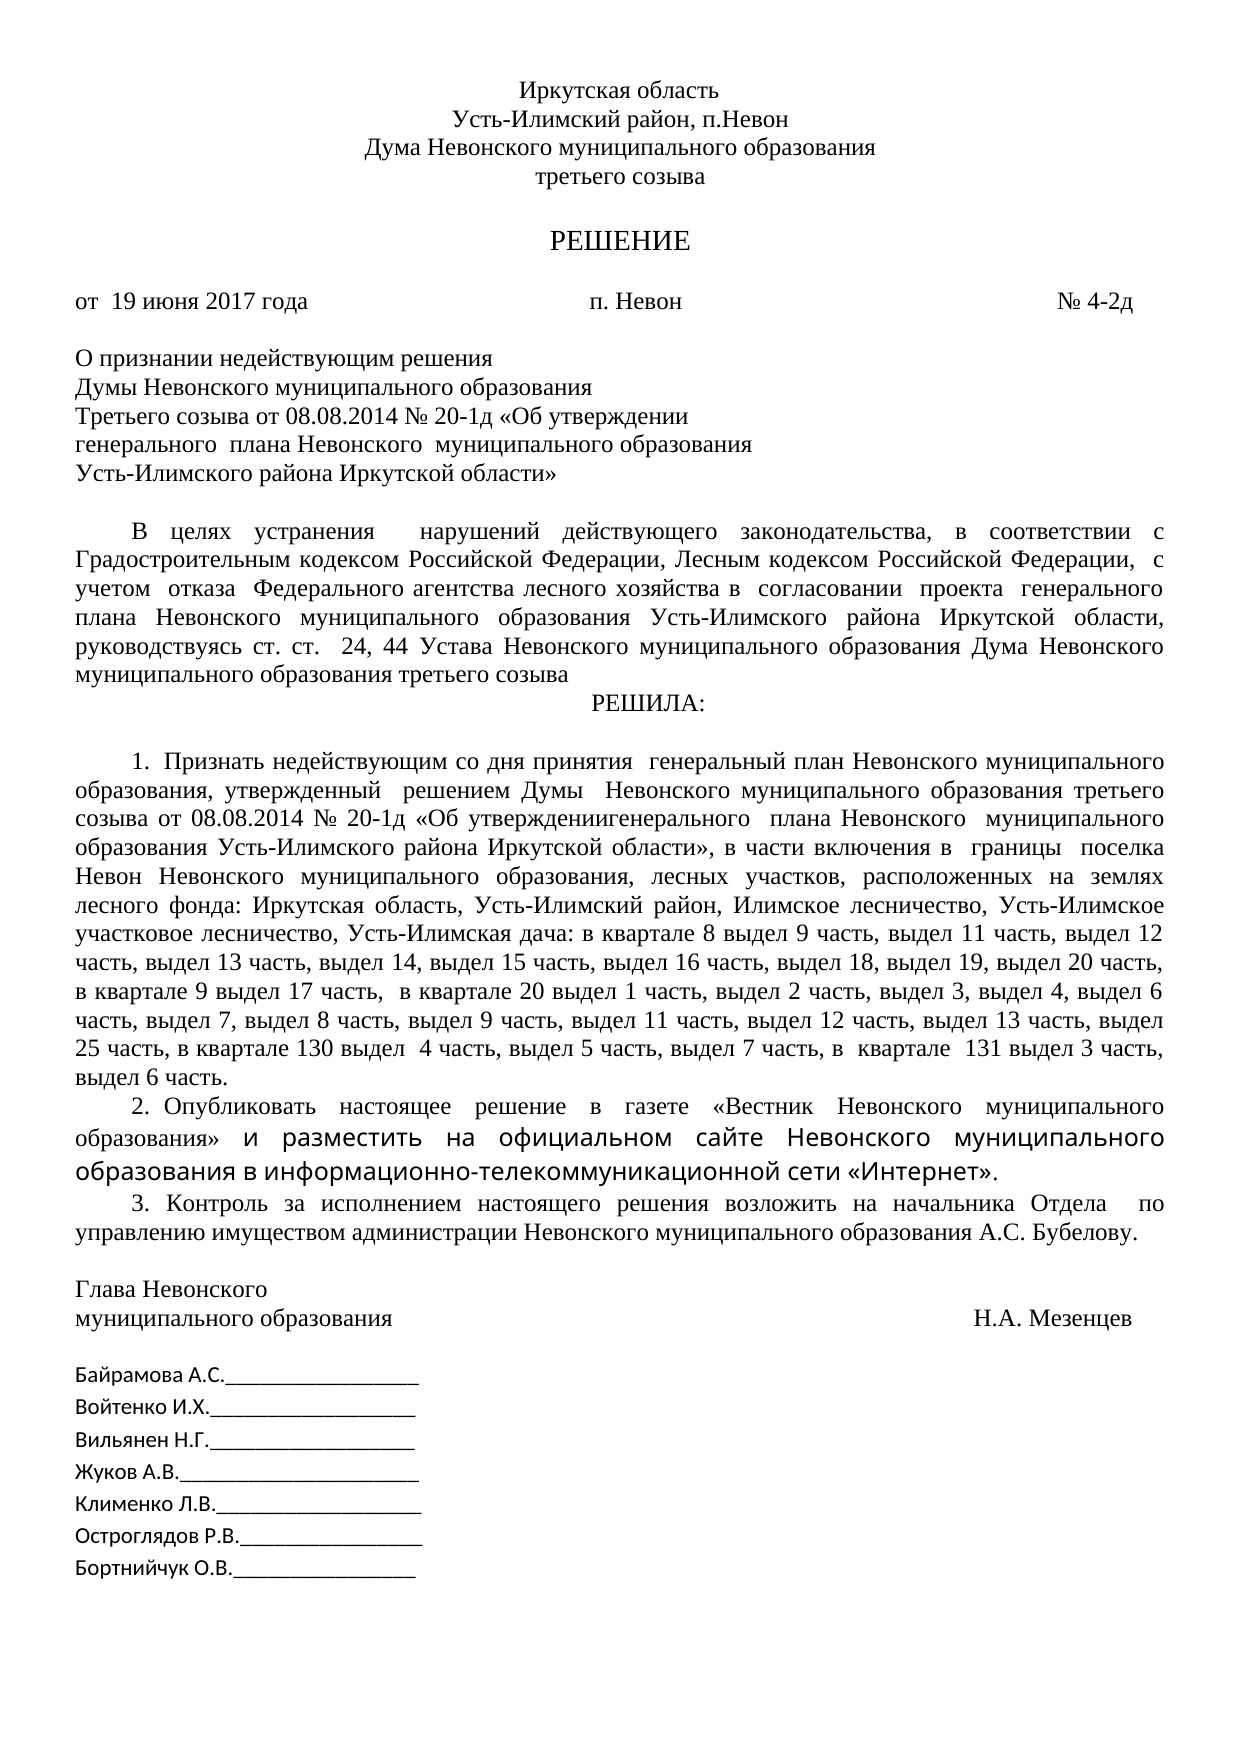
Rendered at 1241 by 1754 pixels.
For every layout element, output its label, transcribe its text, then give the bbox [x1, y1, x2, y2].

title третьего созыва [75, 161, 1165, 190]
title Усть-Илимский район, п.Невон [75, 104, 1165, 132]
text 3. Контроль за исполнением настоящего решения возложить на начальника Отдела по управлению имуществом администрации Невонского муниципального образования А.С. Бубелову. [75, 1188, 1165, 1245]
text О признании недействующим решения [75, 343, 1165, 372]
text генерального плана Невонского муниципального образования [75, 429, 1165, 458]
text В целях устранения нарушений действующего законодательства, в соответствии с Градостроительным кодексом Российской Федерации, Лесным кодексом Российской Федерации, с учетом отказа Федерального агентства лесного хозяйства в согласовании проекта генерального плана Невонского муниципального образования Усть-Илимского района Иркутской области, руководствуясь ст. ст. 24, 44 Устава Невонского муниципального образования Дума Невонского муниципального образования третьего созыва [75, 516, 1165, 688]
text Думы Невонского муниципального образования [75, 372, 1165, 401]
text Третьего созыва от 08.08.2014 № 20-1д «Об утверждении [75, 401, 1165, 429]
text муниципального образования Н.А. Мезенцев [75, 1303, 1165, 1332]
list Признать недействующим со дня принятия генеральный план Невонского муниципального образования, утвержденный решением Думы Невонского муниципального образования третьего созыва от 08.08.2014 № 20-1д «Об утверждениигенерального плана Невонского муниципального образования Усть-Илимского района Иркутской области», в части включения в границы поселка Невон Невонского муниципального образования, лесных участков, расположенных на землях лесного фонда: Иркутская область, Усть-Илимский район, Илимское лесничество, Усть-Илимское участковое лесничество, Усть-Илимская дача: в квартале 8 выдел 9 часть, выдел 11 часть, выдел 12 часть, выдел 13 часть, выдел 14, выдел 15 часть, выдел 16 часть, выдел 18, выдел 19, выдел 20 часть, в квартале 9 выдел 17 часть, в квартале 20 выдел 1 часть, выдел 2 часть, выдел 3, выдел 4, выдел 6 часть, выдел 7, выдел 8 часть, выдел 9 часть, выдел 11 часть, выдел 12 часть, выдел 13 часть, выдел 25 часть, в квартале 130 выдел 4 часть, выдел 5 часть, выдел 7 часть, в квартале 131 выдел 3 часть, выдел 6 часть. [75, 746, 1165, 1091]
text от 19 июня 2017 года п. Невон № 4-2д [75, 286, 1165, 314]
text Клименко Л.В.__________________ [75, 1489, 1165, 1517]
text Вильянен Н.Г.__________________ [75, 1425, 1165, 1453]
title Иркутская область [75, 75, 1165, 104]
text Войтенко И.Х.__________________ [75, 1392, 1165, 1421]
text Бортнийчук О.В.________________ [75, 1553, 1165, 1581]
text Остроглядов Р.В.________________ [75, 1521, 1165, 1549]
title Дума Невонского муниципального образования [75, 132, 1165, 161]
text РЕШИЛА: [75, 688, 1165, 717]
text Усть-Илимского района Иркутской области» [75, 458, 1165, 487]
text Глава Невонского [75, 1274, 1165, 1303]
list Опубликовать настоящее решение в газете «Вестник Невонского муниципального образования» и разместить на официальном сайте Невонского муниципального образования в информационно-телекоммуникационной сети «Интернет». [75, 1091, 1165, 1188]
text Байрамова А.С._________________ [75, 1360, 1165, 1388]
title РЕШЕНИЕ [75, 223, 1165, 257]
text Жуков А.В._____________________ [75, 1457, 1165, 1485]
